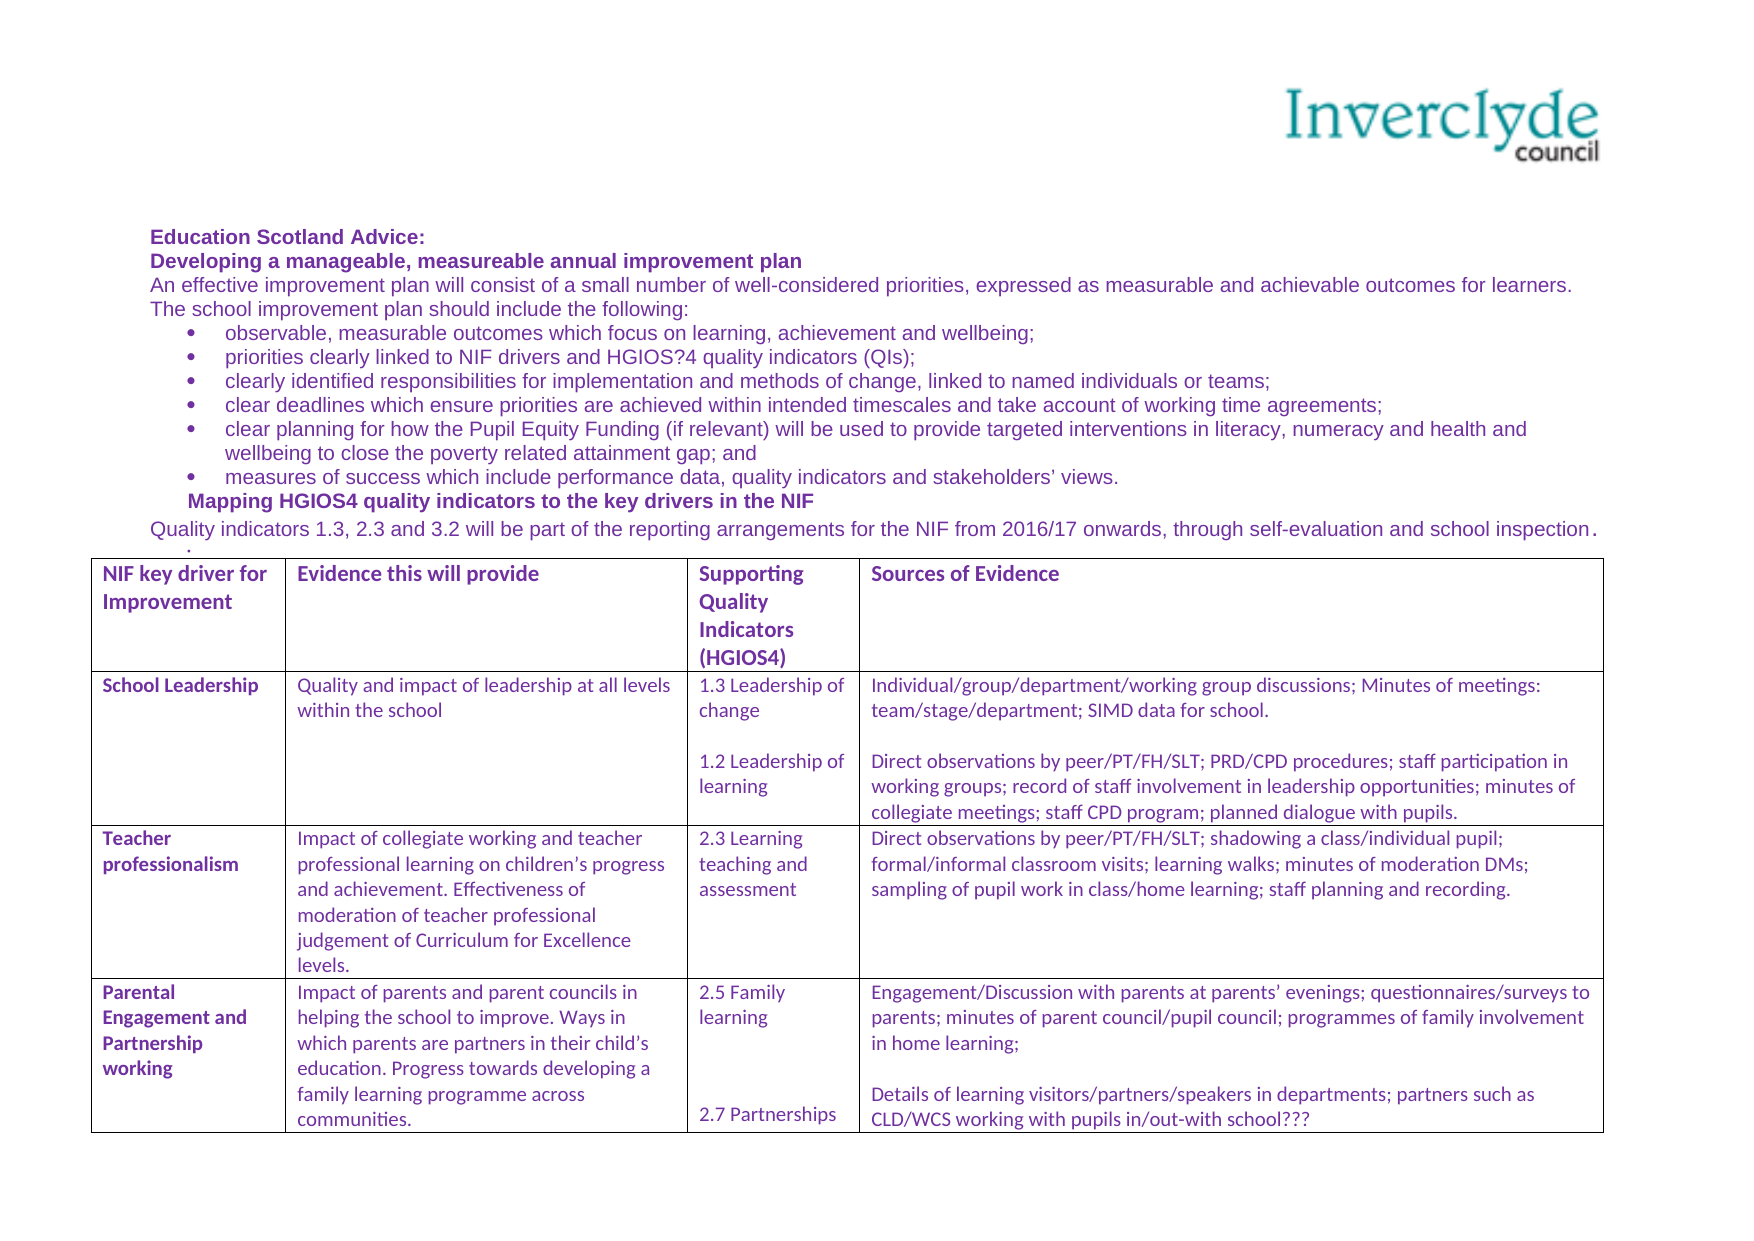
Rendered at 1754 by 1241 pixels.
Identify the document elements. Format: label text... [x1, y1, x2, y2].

table_cell 2.3 Learning teaching and assessment [688, 826, 859, 978]
text Mapping HGIOS4 quality indicators to the key drivers in the NIF [187, 489, 1604, 513]
table_cell Individual/group/department/working group discussions; Minutes of meetings: team/stage/department; SIMD data for school. Direct observations by peer/PT/FH/SLT; PRD/CPD procedures; staff participation in working groups; record of staff involvement in leadership opportunities; minutes of collegiate meetings; staff CPD program; planned dialogue with pupils. [860, 672, 1603, 824]
table_header NIF key driver for Improvement [92, 559, 285, 671]
table_header Evidence this will provide [286, 559, 687, 671]
list clear deadlines which ensure priorities are achieved within intended timescales and take account of working time agreements; [187, 393, 1604, 417]
table_cell Teacher professionalism [92, 826, 285, 978]
list clearly identified responsibilities for implementation and methods of change, linked to named individuals or teams; [187, 369, 1604, 393]
text An effective improvement plan will consist of a small number of well-considered priorities, expressed as measurable and achievable outcomes for learners. [150, 273, 1604, 297]
table_cell School Leadership [92, 672, 285, 824]
picture [1281, 73, 1604, 166]
list clear planning for how the Pupil Equity Funding (if relevant) will be used to provide targeted interventions in literacy, numeracy and health and wellbeing to close the poverty related attainment gap; and [187, 417, 1604, 465]
text Developing a manageable, measureable annual improvement plan [150, 249, 1604, 273]
table_cell Engagement/Discussion with parents at parents’ evenings; questionnaires/surveys to parents; minutes of parent council/pupil council; programmes of family involvement in home learning; Details of learning visitors/partners/speakers in departments; partners such as CLD/WCS working with pupils in/out-with school??? [860, 979, 1603, 1132]
table_cell 2.5 Family learning 2.7 Partnerships [688, 979, 859, 1132]
table_cell Impact of collegiate working and teacher professional learning on children’s progress and achievement. Effectiveness of moderation of teacher professional judgement of Curriculum for Excellence levels. [286, 826, 687, 978]
text The school improvement plan should include the following: [150, 297, 1604, 321]
list measures of success which include performance data, quality indicators and stakeholders’ views. [187, 465, 1604, 489]
text Quality indicators 1.3, 2.3 and 3.2 will be part of the reporting arrangements for the NIF from 2016/17 onwards, through self-evaluation and school inspection. [150, 513, 1604, 542]
table_cell Direct observations by peer/PT/FH/SLT; shadowing a class/individual pupil; formal/informal classroom visits; learning walks; minutes of moderation DMs; sampling of pupil work in class/home learning; staff planning and recording. [860, 826, 1603, 978]
list observable, measurable outcomes which focus on learning, achievement and wellbeing; [187, 321, 1604, 345]
table_cell 1.3 Leadership of change 1.2 Leadership of learning [688, 672, 859, 824]
list priorities clearly linked to NIF drivers and HGIOS?4 quality indicators (QIs); [187, 345, 1604, 369]
table_cell Impact of parents and parent councils in helping the school to improve. Ways in which parents are partners in their child’s education. Progress towards developing a family learning programme across communities. [286, 979, 687, 1132]
table_header Sources of Evidence [860, 559, 1603, 671]
table_cell Quality and impact of leadership at all levels within the school [286, 672, 687, 824]
table_header Supporting Quality Indicators (HGIOS4) [688, 559, 859, 671]
text Education Scotland Advice: [150, 225, 1604, 249]
table_cell Parental Engagement and Partnership working [92, 979, 285, 1132]
